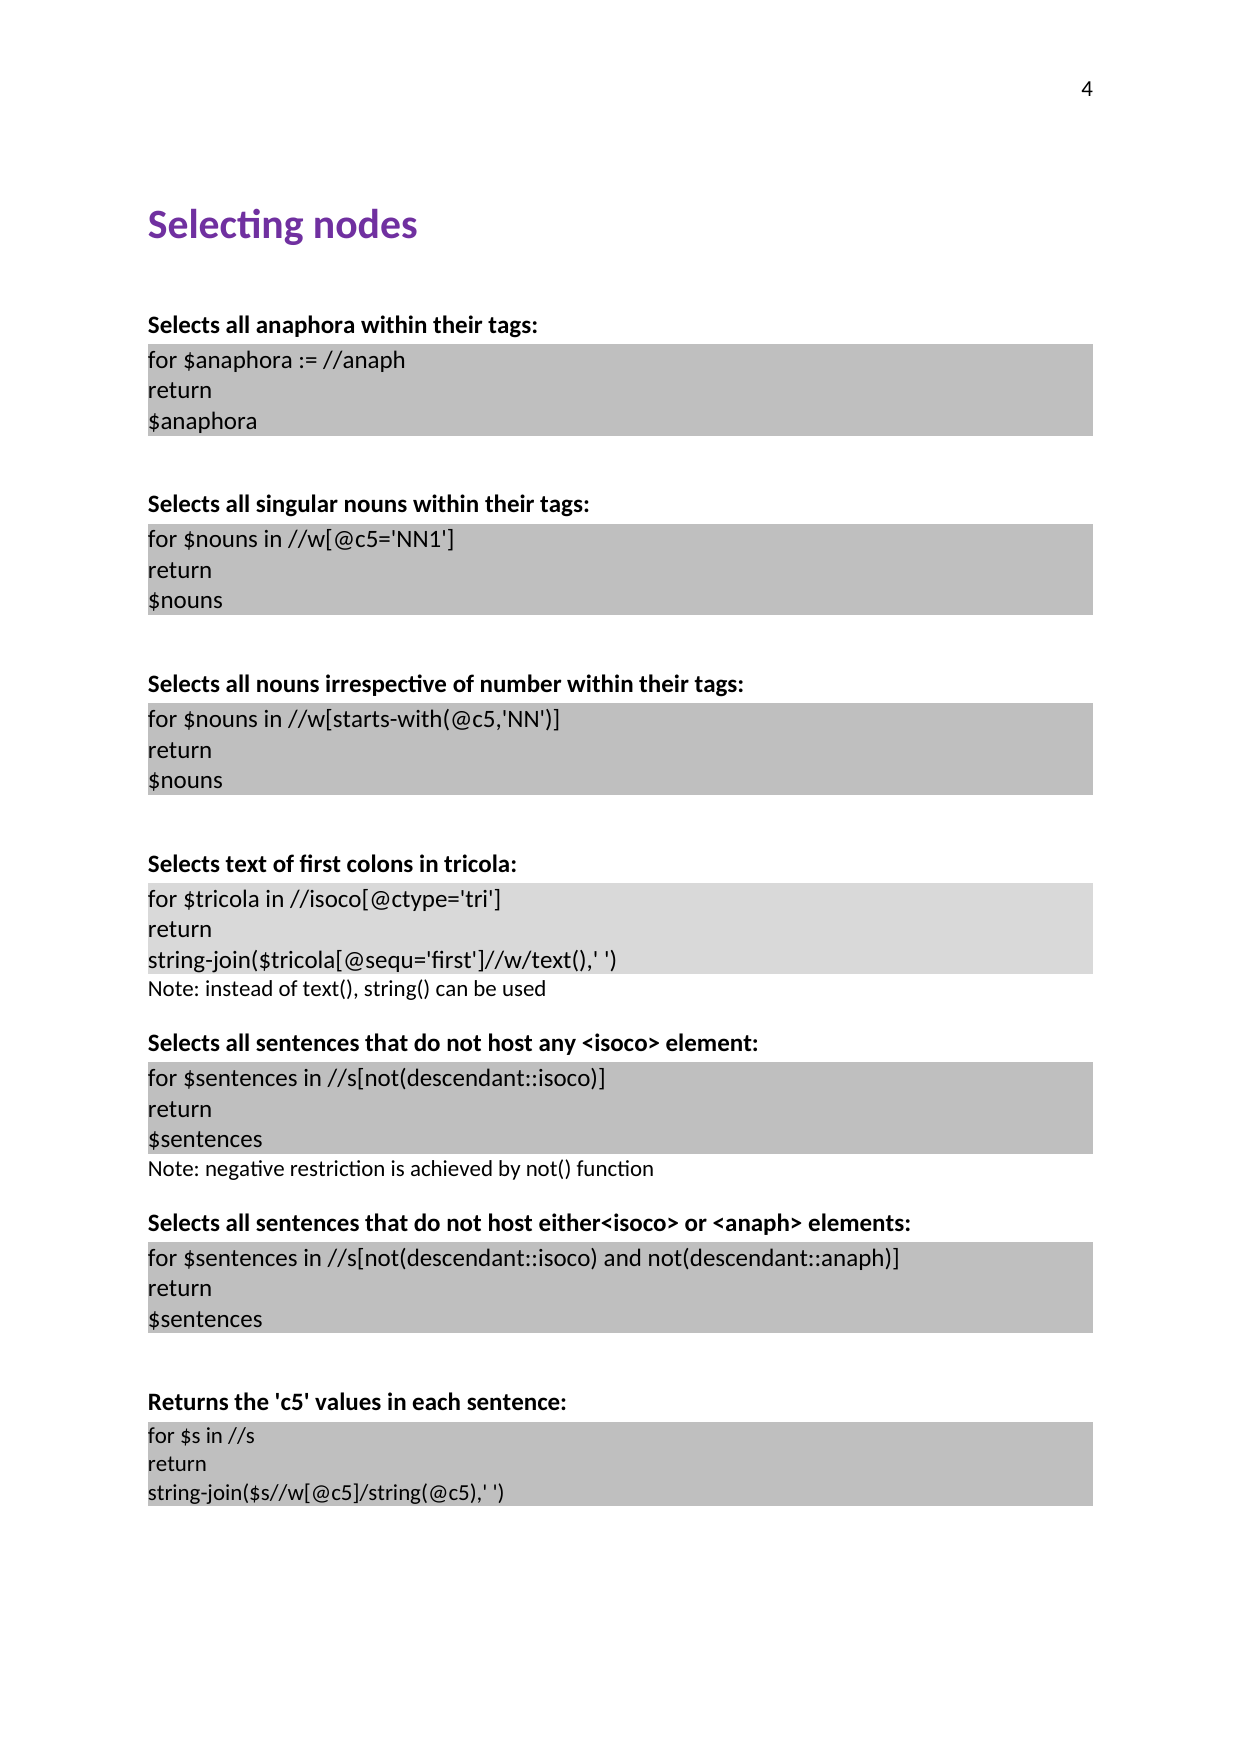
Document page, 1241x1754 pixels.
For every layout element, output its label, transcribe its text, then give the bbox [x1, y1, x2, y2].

text $nouns [148, 764, 1093, 795]
text $anaphora [148, 405, 1093, 436]
text return [148, 1272, 1093, 1303]
text for $anaphora := //anaph [148, 344, 1093, 374]
subtitle Selects all sentences that do not host either<isoco> or <anaph> elements: [148, 1207, 1093, 1237]
text for $s in //s [148, 1422, 1093, 1449]
text return [148, 913, 1093, 944]
text for $sentences in //s[not(descendant::isoco)] [148, 1062, 1093, 1093]
text return [148, 1449, 1093, 1478]
text return [148, 1093, 1093, 1123]
text Note: instead of text(), string() can be used [148, 974, 1093, 1002]
text $sentences [148, 1303, 1093, 1333]
text return [148, 734, 1093, 764]
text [148, 1242, 1093, 1272]
subtitle Selects text of first colons in tricola: [148, 848, 1093, 878]
text string-join($s//w[@c5]/string(@c5),' ') [148, 1478, 1093, 1506]
text $nouns [148, 585, 1093, 615]
text for $nouns in //w[starts-with(@c5,'NN')] [148, 703, 1093, 734]
subtitle Selecting nodes [148, 198, 1093, 248]
text for $nouns in //w[@c5='NN1'] [148, 524, 1093, 554]
text string-join($tricola[@sequ='first']//w/text(),' ') [148, 944, 1093, 974]
subtitle Selects all anaphora within their tags: [148, 309, 1093, 339]
text return [148, 554, 1093, 585]
subtitle Returns the 'c5' values in each sentence: [148, 1387, 1093, 1417]
text $sentences [148, 1123, 1093, 1154]
text Note: negative restriction is achieved by not() function [148, 1154, 1093, 1182]
subtitle Selects all sentences that do not host any <isoco> element: [148, 1027, 1093, 1058]
subtitle Selects all nouns irrespective of number within their tags: [148, 668, 1093, 699]
text for $tricola in //isoco[@ctype='tri'] [148, 883, 1093, 913]
subtitle Selects all singular nouns within their tags: [148, 489, 1093, 519]
text return [148, 374, 1093, 405]
